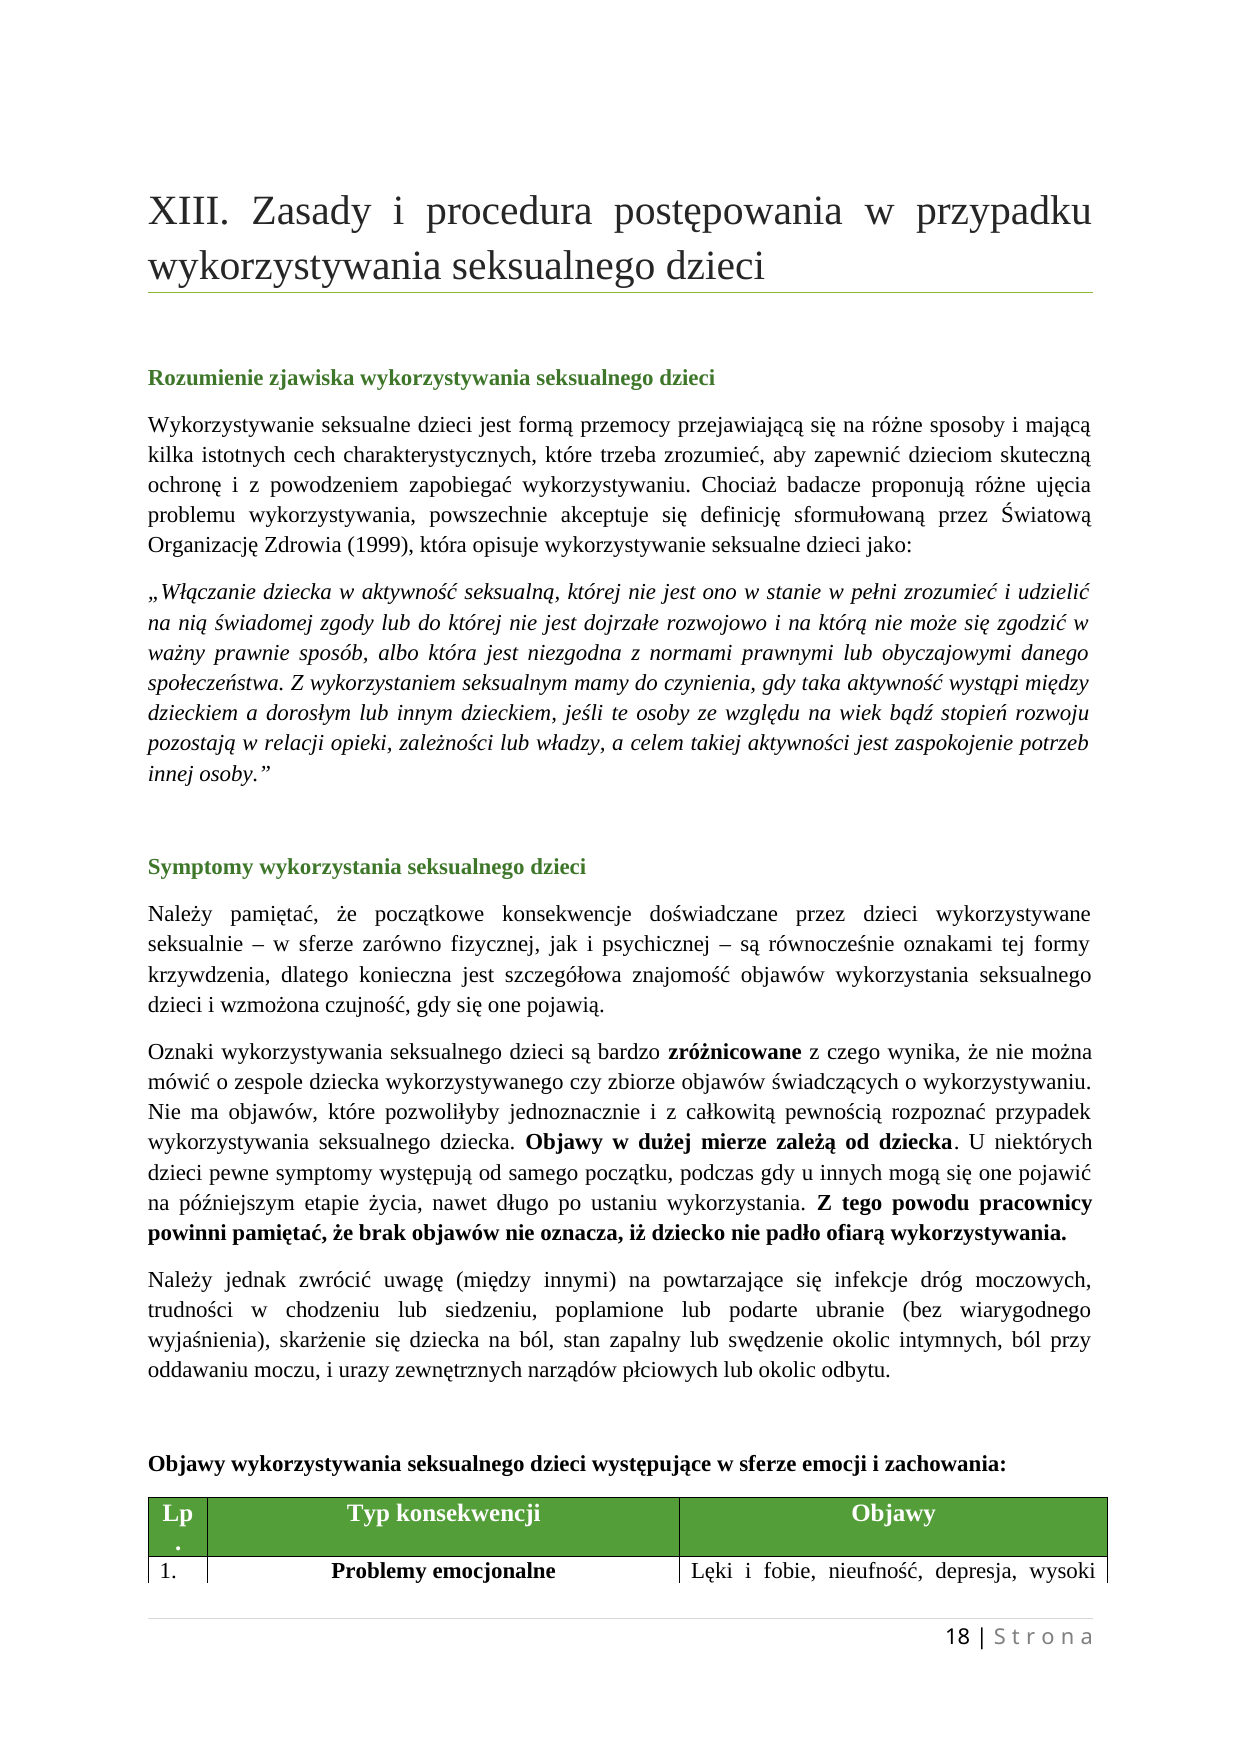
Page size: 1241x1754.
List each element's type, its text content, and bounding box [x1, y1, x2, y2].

table_header Lp. [149, 1498, 207, 1556]
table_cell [680, 1557, 1107, 1583]
text Należy jednak zwrócić uwagę (między innymi) na powtarzające się infekcje dróg moczowych, trudności w chodzeniu lub siedzeniu, poplamione lub podarte ubranie (bez wiarygodnego wyjaśnienia), skarżenie się dziecka na ból, stan zapalny lub swędzenie okolic intymnych, ból przy oddawaniu moczu, i urazy zewnętrznych narządów płciowych lub okolic odbytu. [148, 1266, 1093, 1383]
table_header Objawy [680, 1498, 1107, 1556]
text Oznaki wykorzystywania seksualnego dzieci są bardzo zróżnicowane z czego wynika, że nie można mówić o zespole dziecka wykorzystywanego czy zbiorze objawów świadczących o wykorzystywaniu. Nie ma objawów, które pozwoliłyby jednoznacznie i z całkowitą pewnością rozpoznać przypadek wykorzystywania seksualnego dziecka. Objawy w dużej mierze zależą od dziecka. U niektórych dzieci pewne symptomy występują od samego początku, podczas gdy u innych mogą się one pojawić na późniejszym etapie życia, nawet długo po ustaniu wykorzystania. Z tego powodu pracownicy powinni pamiętać, że brak objawów nie oznacza, iż dziecko nie padło ofiarą wykorzystywania. [148, 1038, 1093, 1245]
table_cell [208, 1557, 679, 1583]
text Rozumienie zjawiska wykorzystywania seksualnego dzieci [148, 364, 1093, 390]
text Objawy wykorzystywania seksualnego dzieci występujące w sferze emocji i zachowania: [148, 1450, 1093, 1477]
text Należy pamiętać, że początkowe konsekwencje doświadczane przez dzieci wykorzystywane seksualnie – w sferze zarówno fizycznej, jak i psychicznej – są równocześnie oznakami tej formy krzywdzenia, dlatego konieczna jest szczegółowa znajomość objawów wykorzystania seksualnego dzieci i wzmożona czujność, gdy się one pojawią. [148, 900, 1093, 1017]
table_cell 1. [149, 1557, 207, 1583]
table_header Typ konsekwencji [208, 1498, 679, 1556]
subtitle XIII. Zasady i procedura postępowania w przypadku wykorzystywania seksualnego dzieci [148, 185, 1093, 292]
text „Włączanie dziecka w aktywność seksualną, której nie jest ono w stanie w pełni zrozumieć i udzielić na nią świadomej zgody lub do której nie jest dojrzałe rozwojowo i na którą nie może się zgodzić w ważny prawnie sposób, albo która jest niezgodna z normami prawnymi lub obyczajowymi danego społeczeństwa. Z wykorzystaniem seksualnym mamy do czynienia, gdy taka aktywność wystąpi między dzieckiem a dorosłym lub innym dzieckiem, jeśli te osoby ze względu na wiek bądź stopień rozwoju pozostają w relacji opieki, zależności lub władzy, a celem takiej aktywności jest zaspokojenie potrzeb innej osoby.” [148, 578, 1093, 786]
text Symptomy wykorzystania seksualnego dzieci [148, 853, 1093, 880]
text Wykorzystywanie seksualne dzieci jest formą przemocy przejawiającą się na różne sposoby i mającą kilka istotnych cech charakterystycznych, które trzeba zrozumieć, aby zapewnić dzieciom skuteczną ochronę i z powodzeniem zapobiegać wykorzystywaniu. Chociaż badacze proponują różne ujęcia problemu wykorzystywania, powszechnie akceptuje się definicję sformułowaną przez Światową Organizację Zdrowia (1999), która opisuje wykorzystywanie seksualne dzieci jako: [148, 411, 1093, 558]
